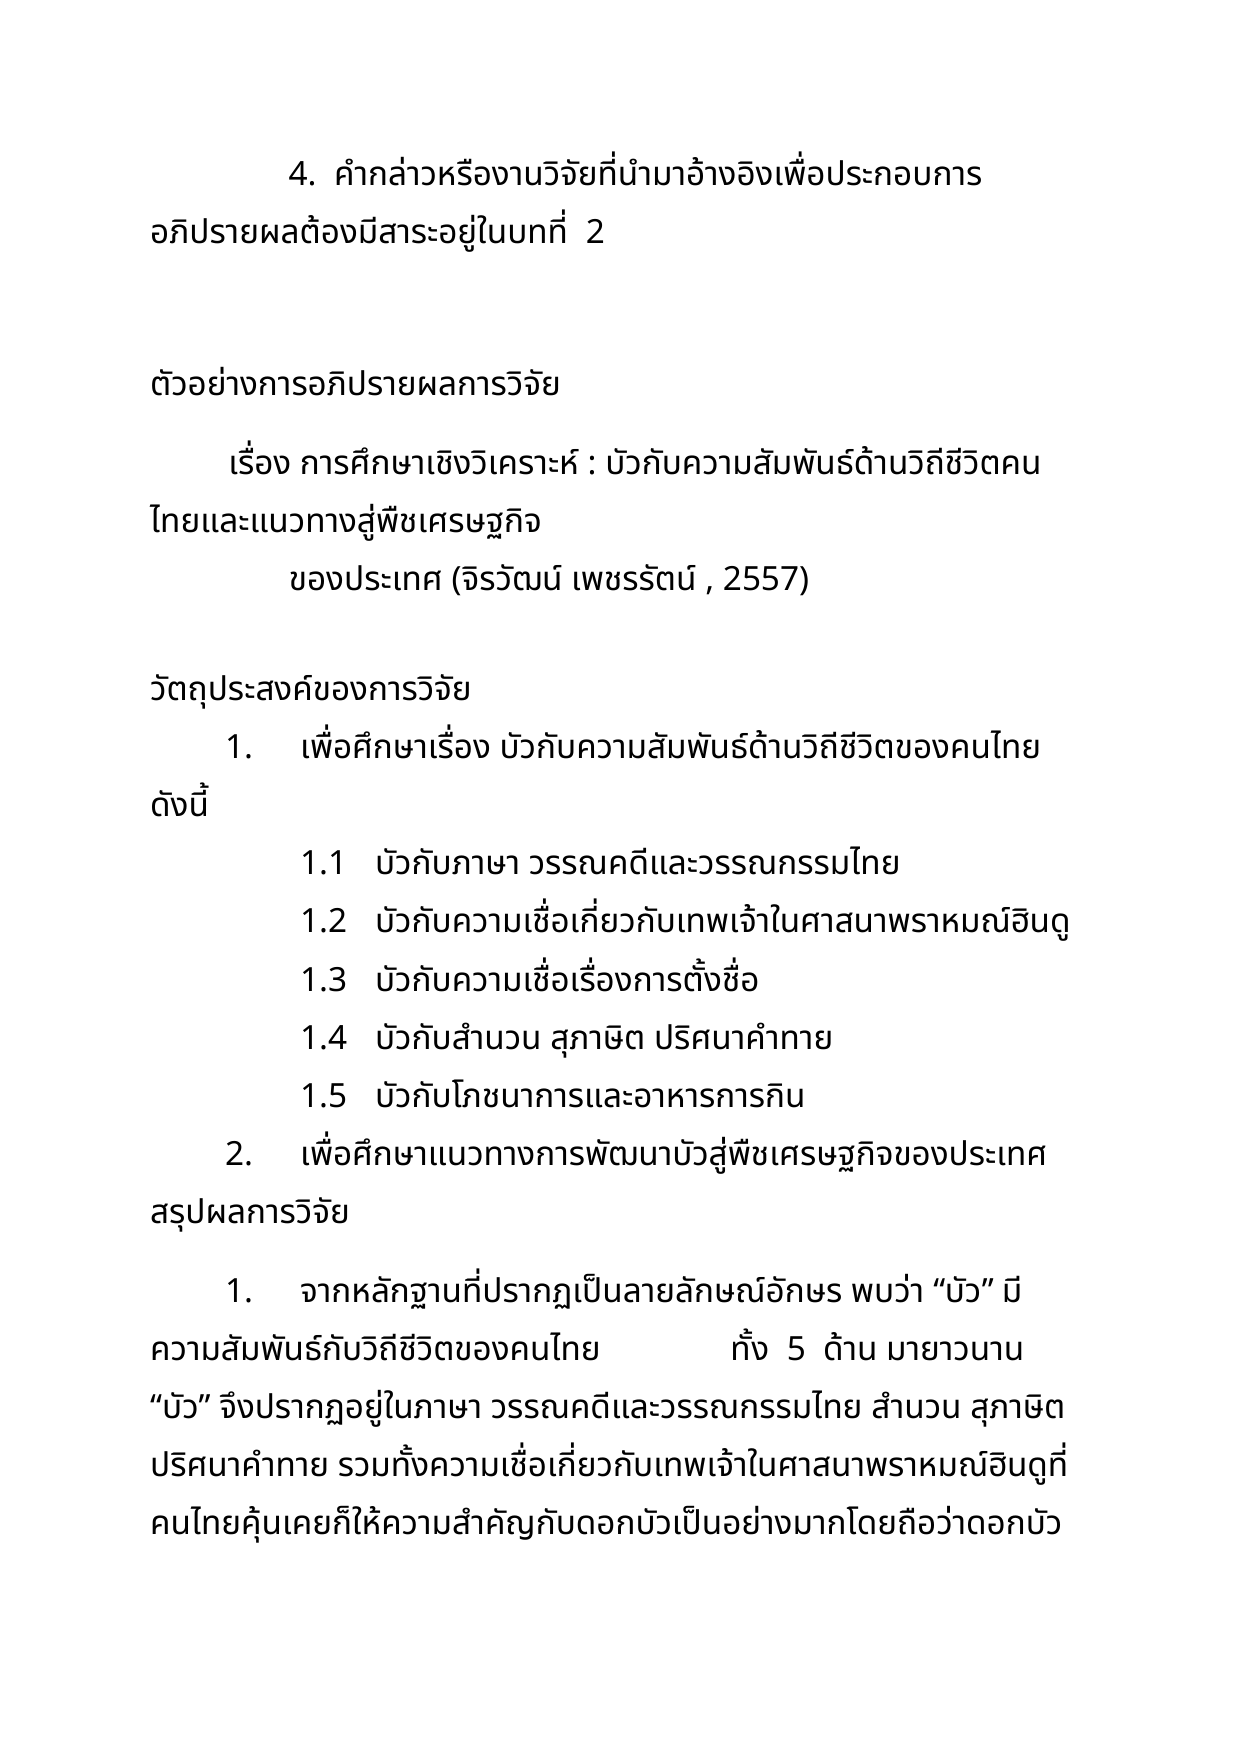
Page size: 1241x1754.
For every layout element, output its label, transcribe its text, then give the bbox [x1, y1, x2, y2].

text สรุปผลการวิจัย [150, 1188, 1090, 1238]
text 1.5 บัวกับโภชนาการและอาหารการกิน [150, 1072, 1090, 1122]
text 1. เพื่อศึกษาเรื่อง บัวกับความสัมพันธ์ด้านวิถีชีวิตของคนไทย ดังนี้ [150, 723, 1090, 832]
text 1.1 บัวกับภาษา วรรณคดีและวรรณกรรมไทย [150, 839, 1090, 890]
text 1.3 บัวกับความเชื่อเรื่องการตั้งชื่อ [150, 955, 1090, 1006]
text ของประเทศ (จิรวัฒน์ เพชรรัตน์ , 2557) [150, 555, 1090, 606]
text เรื่อง การศึกษาเชิงวิเคราะห์ : บัวกับความสัมพันธ์ด้านวิถีชีวิตคนไทยและแนวทางสู่พืชเศรษฐกิจ [150, 439, 1090, 547]
text 2. เพื่อศึกษาแนวทางการพัฒนาบัวสู่พืชเศรษฐกิจของประเทศ [150, 1130, 1090, 1180]
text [150, 1267, 1090, 1549]
text ตัวอย่างการอภิปรายผลการวิจัย [150, 360, 1090, 411]
text 1.4 บัวกับสำนวน สุภาษิต ปริศนาคำทาย [150, 1013, 1090, 1064]
text 4. คำกล่าวหรืองานวิจัยที่นำมาอ้างอิงเพื่อประกอบการอภิปรายผลต้องมีสาระอยู่ในบทที่ 2 [150, 150, 1090, 259]
text 1.2 บัวกับความเชื่อเกี่ยวกับเทพเจ้าในศาสนาพราหมณ์ฮินดู [150, 897, 1090, 948]
text วัตถุประสงค์ของการวิจัย [150, 665, 1090, 716]
